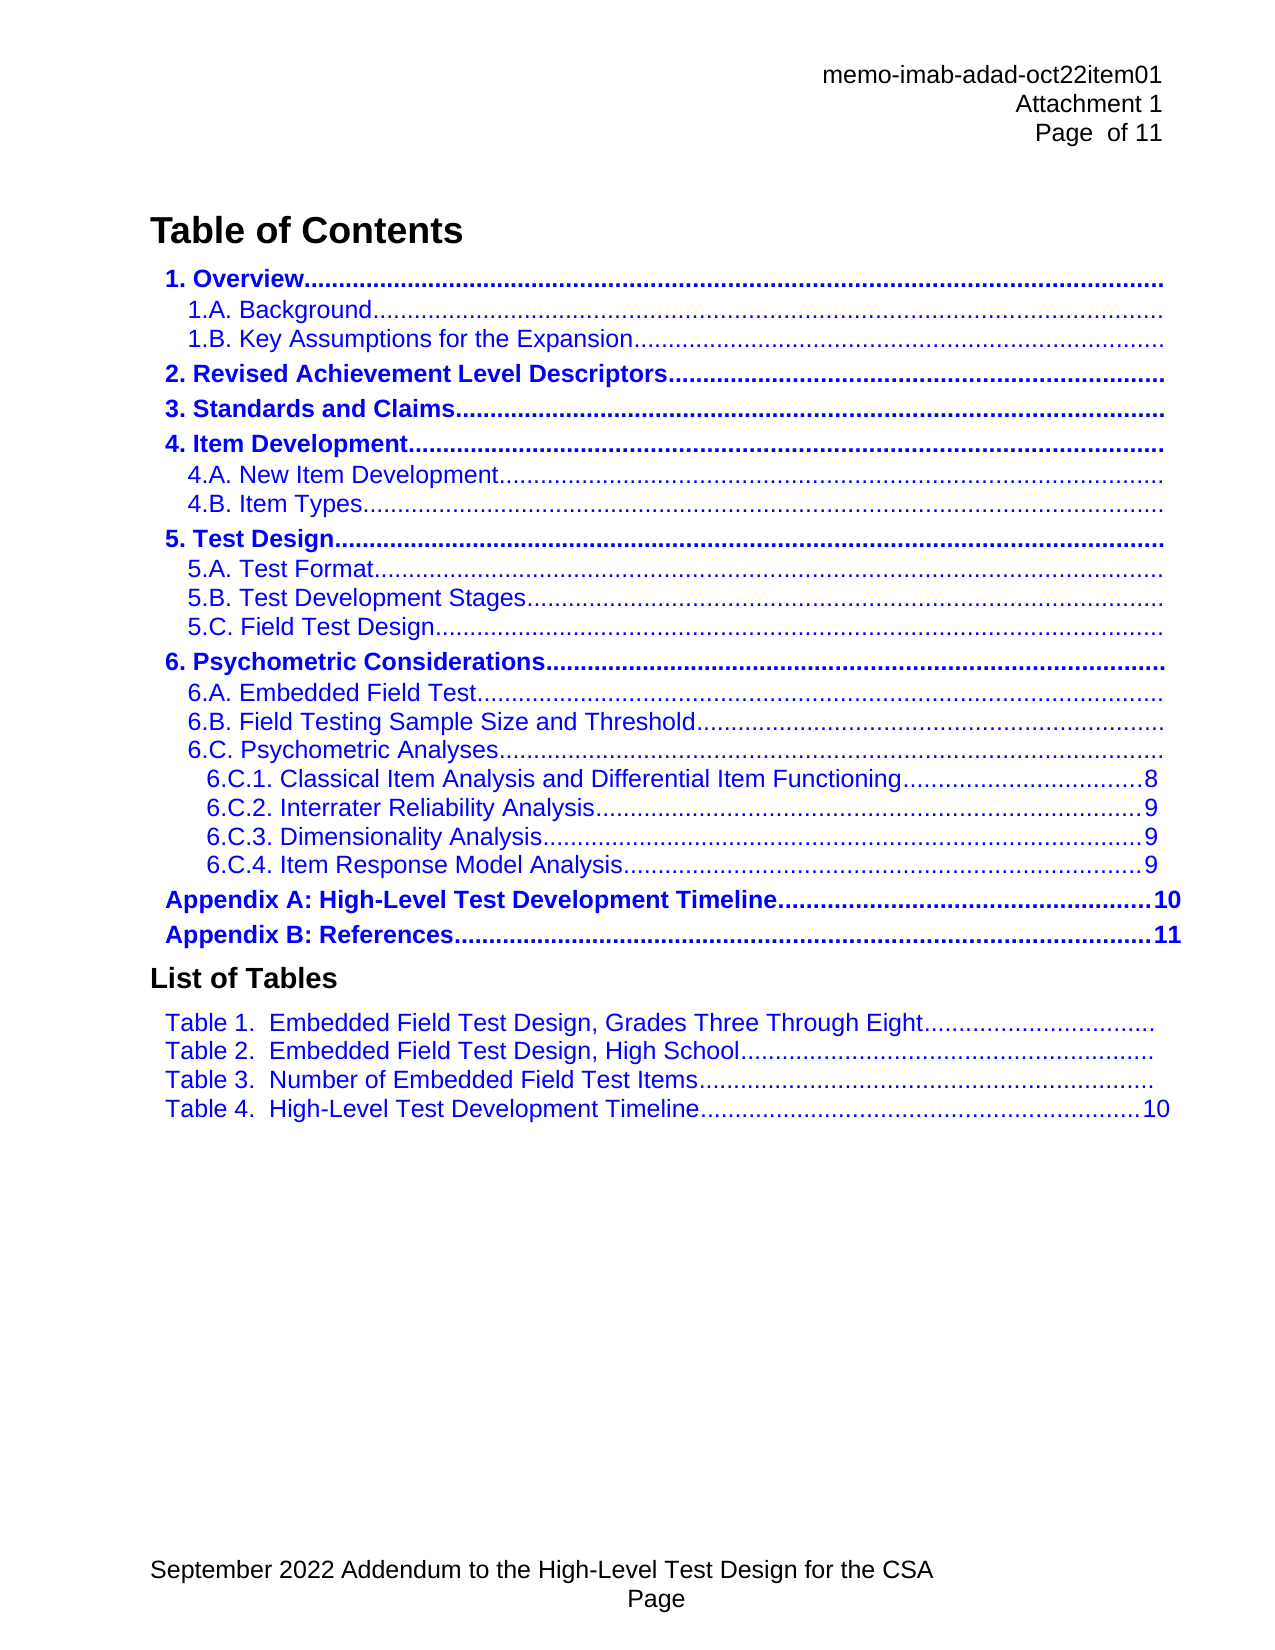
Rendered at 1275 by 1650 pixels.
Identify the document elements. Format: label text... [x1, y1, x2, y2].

text 5.C. Field Test Design 6 [187, 612, 1158, 641]
text 6.C.1. Classical Item Analysis and Differential Item Functioning 8 [206, 764, 1162, 793]
text Table 1. Embedded Field Test Design, Grades Three Through Eight 7 [165, 1007, 1147, 1036]
text 6.C. Psychometric Analyses 8 [187, 735, 1158, 764]
text 5.B. Test Development Stages 6 [187, 583, 1158, 612]
text 1.B. Key Assumptions for the Expansion 3 [187, 324, 1158, 353]
text Table 3. Number of Embedded Field Test Items 7 [165, 1065, 1147, 1094]
text 6.A. Embedded Field Test 7 [187, 678, 1158, 706]
text 4.A. New Item Development 5 [187, 460, 1158, 488]
text 1. Overview 3 [165, 264, 1158, 293]
text 5. Test Design 6 [165, 523, 1158, 552]
text 1.A. Background 3 [187, 295, 1158, 324]
text 6. Psychometric Considerations 7 [165, 647, 1158, 676]
text List of Tables [150, 961, 1162, 995]
text 5.A. Test Format 6 [187, 554, 1158, 583]
text 6.C.4. Item Response Model Analysis 9 [206, 850, 1162, 879]
text 6.B. Field Testing Sample Size and Threshold 8 [187, 706, 1158, 735]
text Table of Contents [150, 209, 1162, 252]
text Appendix A: High-Level Test Development Timeline 10 [165, 885, 1158, 914]
text 6.C.2. Interrater Reliability Analysis 9 [206, 793, 1162, 821]
text 3. Standards and Claims 4 [165, 394, 1158, 423]
text 4. Item Development 5 [165, 429, 1158, 458]
text Table 4. High-Level Test Development Timeline 10 [165, 1094, 1147, 1122]
text Table 2. Embedded Field Test Design, High School 7 [165, 1036, 1147, 1065]
text 2. Revised Achievement Level Descriptors 4 [165, 359, 1158, 388]
text 6.C.3. Dimensionality Analysis 9 [206, 821, 1162, 850]
text Appendix B: References 11 [165, 920, 1158, 949]
text 4.B. Item Types 6 [187, 488, 1158, 517]
